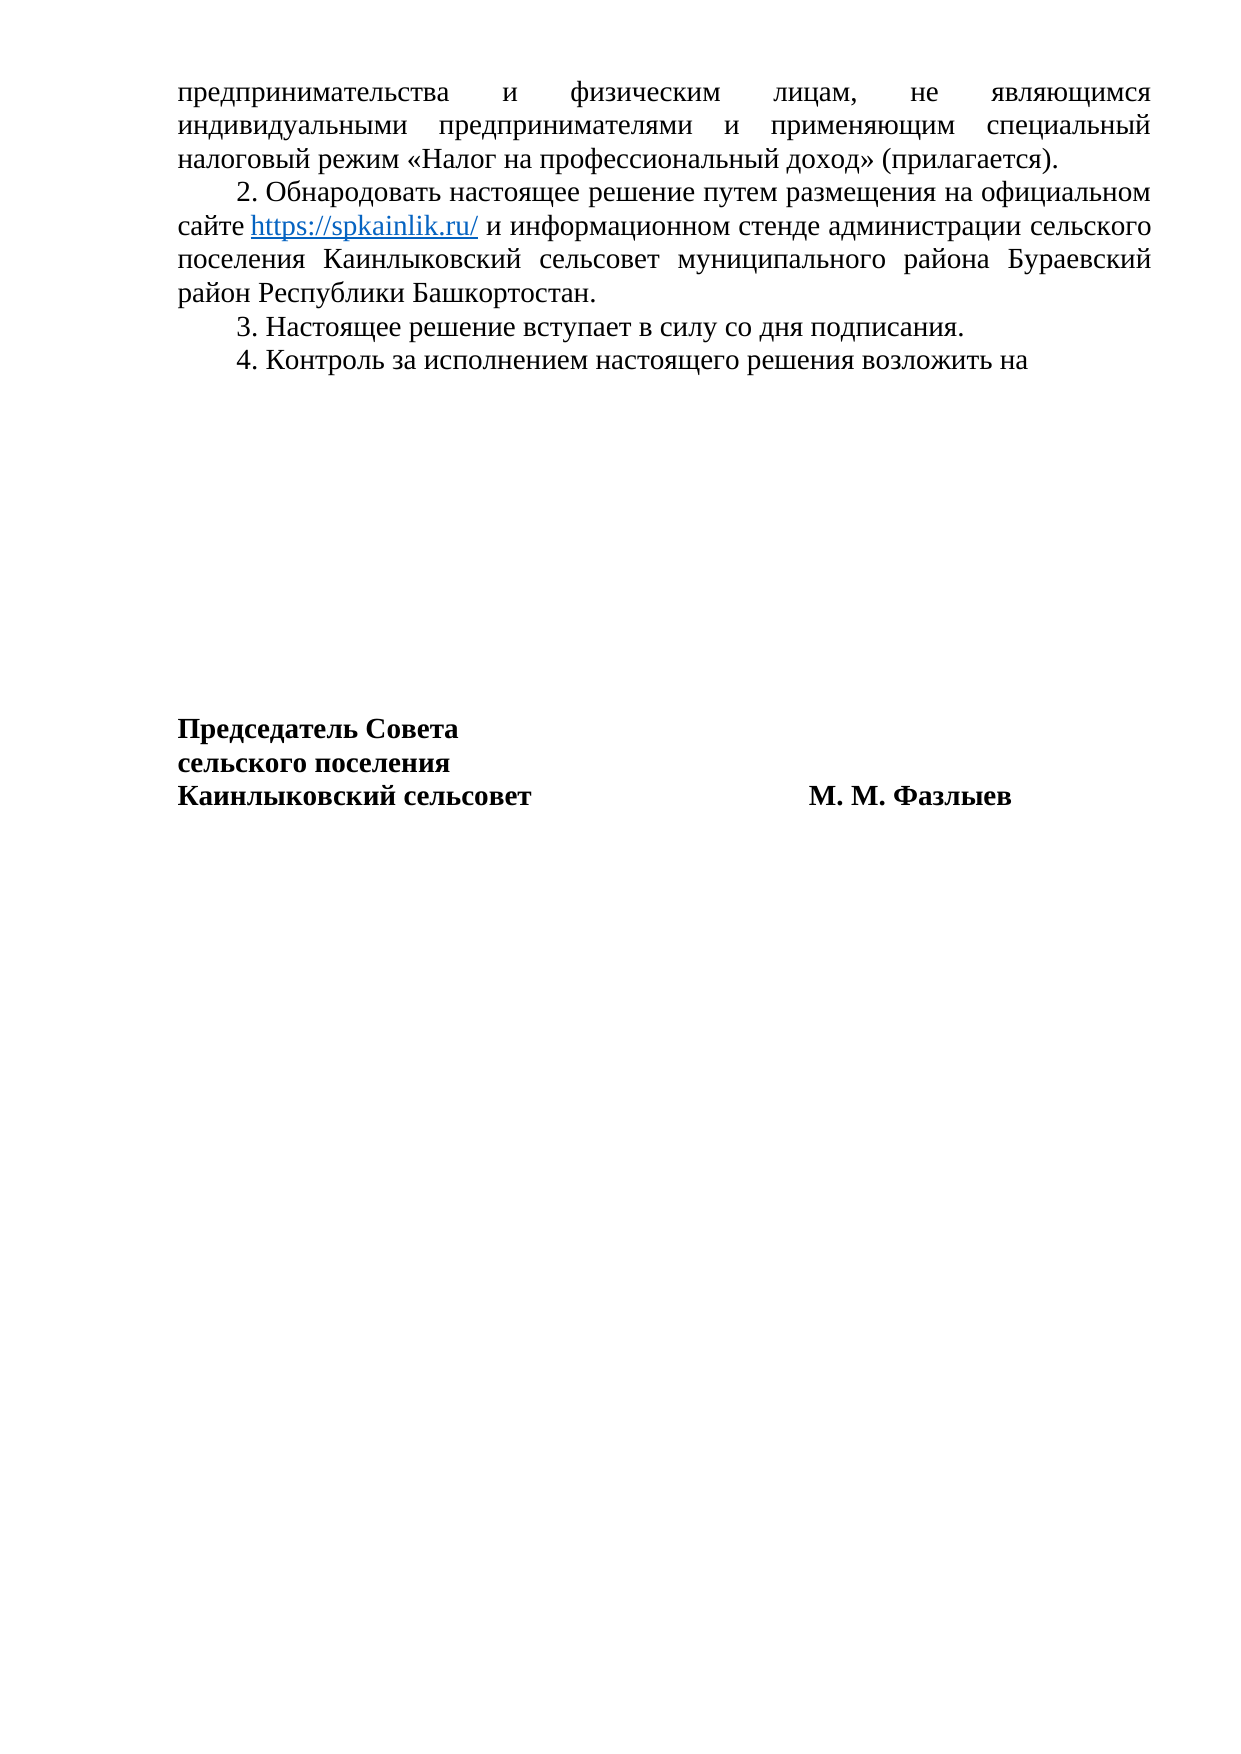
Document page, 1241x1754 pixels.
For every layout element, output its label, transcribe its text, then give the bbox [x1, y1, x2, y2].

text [177, 74, 1152, 174]
text 2. Обнародовать настоящее решение путем размещения на официальном сайте https://spkainlik.ru/ и информационном стенде администрации сельского поселения Каинлыковский сельсовет муниципального района Бураевский район Республики Башкортостан. [177, 174, 1152, 309]
text 3. Настоящее решение вступает в силу со дня подписания. [177, 309, 1152, 342]
text Председатель Совета [177, 711, 1152, 745]
text Каинлыковский сельсовет М. М. Фазлыев [177, 778, 1152, 812]
text сельского поселения [177, 745, 1152, 778]
text 4. Контроль за исполнением настоящего решения возложить на [177, 342, 1152, 376]
